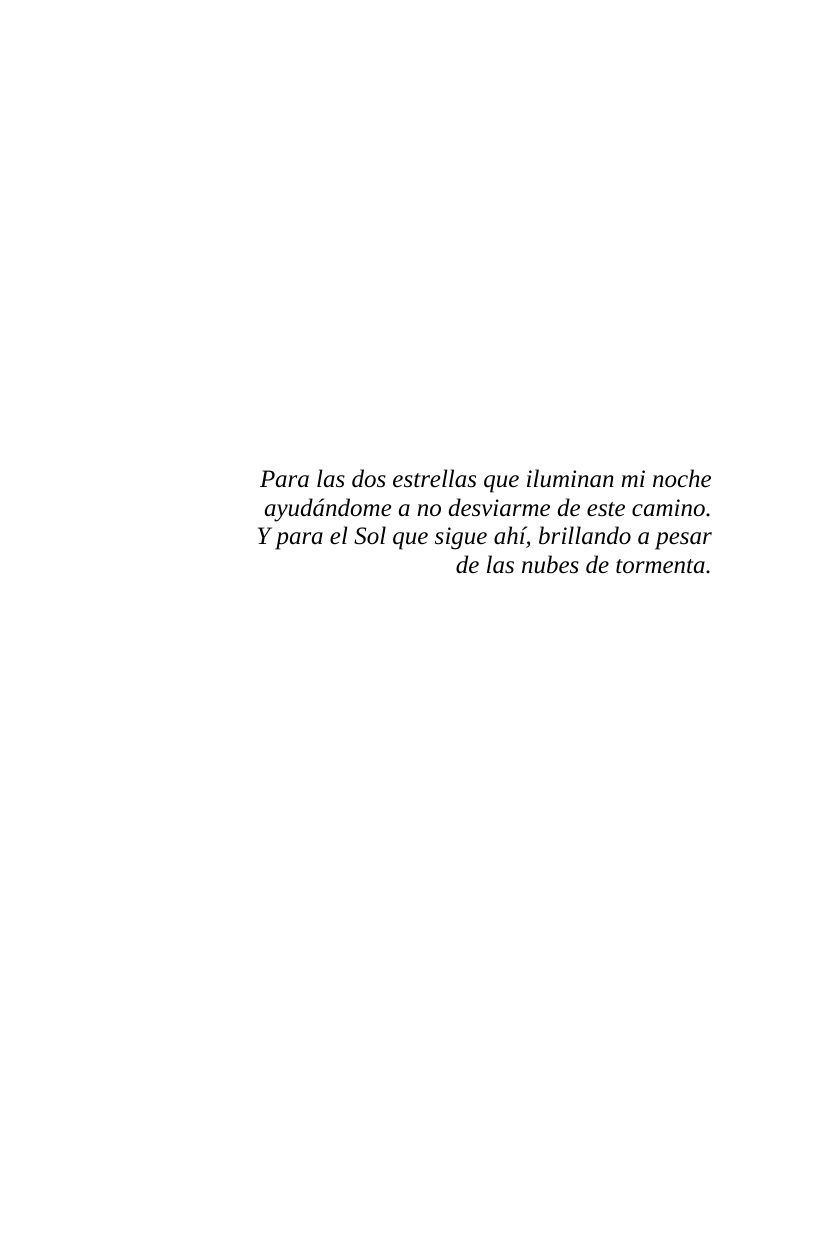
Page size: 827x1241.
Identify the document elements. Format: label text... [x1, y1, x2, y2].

text Para las dos estrellas que iluminan mi noche ayudándome a no desviarme de este camino. Y para el Sol que sigue ahí, brillando a pesar de las nubes de tormenta. [254, 464, 712, 579]
